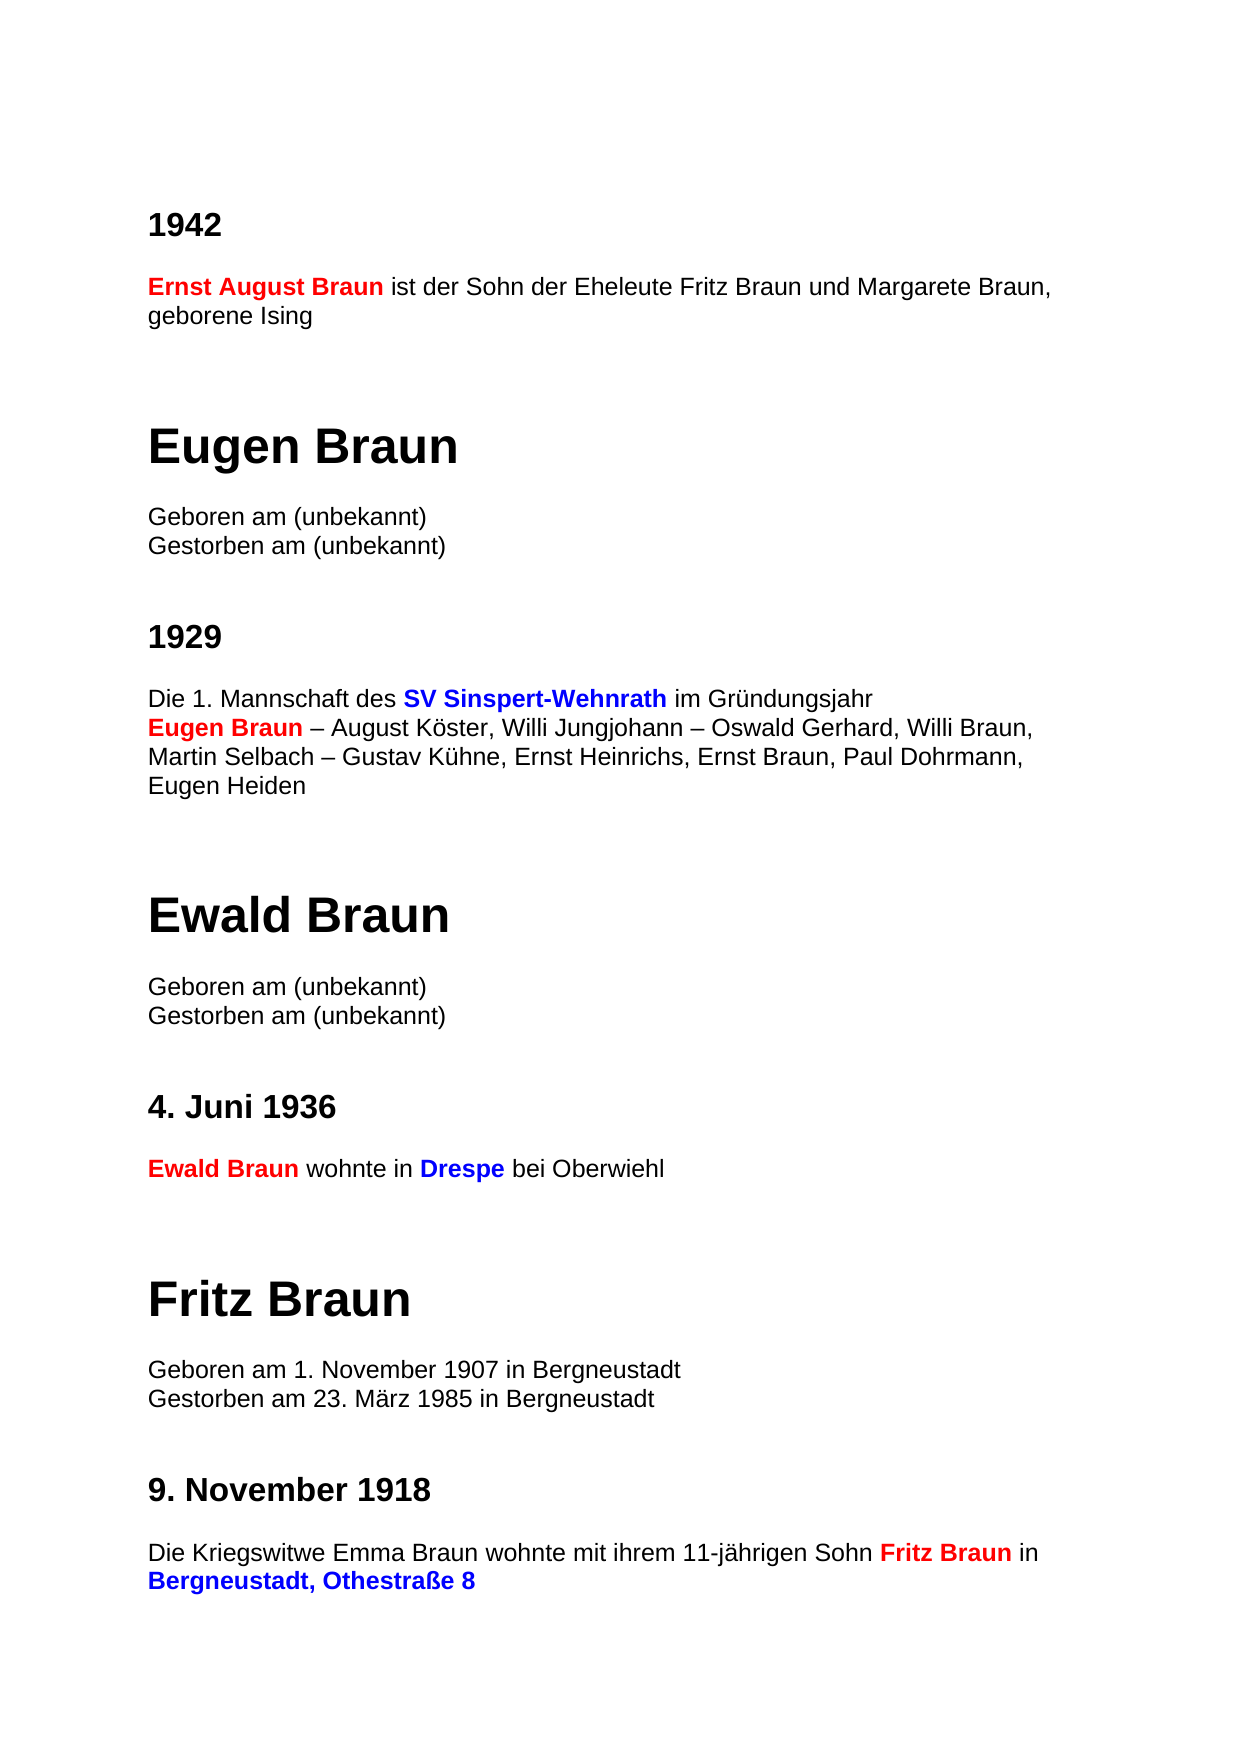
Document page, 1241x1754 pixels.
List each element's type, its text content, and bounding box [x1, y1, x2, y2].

text Die Kriegswitwe Emma Braun wohnte mit ihrem 11-jährigen Sohn Fritz Braun in Bergneustadt, Othestraße 8 [148, 1538, 1093, 1595]
text Geboren am (unbekannt) [148, 972, 1093, 1001]
text Gestorben am (unbekannt) [148, 1001, 1093, 1029]
text Die 1. Mannschaft des SV Sinspert-Wehnrath im Gründungsjahr [148, 684, 1093, 713]
text 1942 [148, 205, 1093, 243]
text 4. Juni 1936 [148, 1087, 1093, 1125]
text Ernst August Braun ist der Sohn der Eheleute Fritz Braun und Margarete Braun, geborene Ising [148, 272, 1093, 330]
text Gestorben am 23. März 1985 in Bergneustadt [148, 1384, 1093, 1413]
text Geboren am 1. November 1907 in Bergneustadt [148, 1355, 1093, 1384]
text Fritz Braun [148, 1269, 1093, 1327]
text Gestorben am (unbekannt) [148, 531, 1093, 560]
text Eugen Braun [148, 416, 1093, 473]
text Geboren am (unbekannt) [148, 502, 1093, 531]
text Ewald Braun [148, 886, 1093, 943]
text 9. November 1918 [148, 1470, 1093, 1509]
text 1929 [148, 617, 1093, 656]
text Eugen Braun – August Köster, Willi Jungjohann – Oswald Gerhard, Willi Braun, Martin Selbach – Gustav Kühne, Ernst Heinrichs, Ernst Braun, Paul Dohrmann, Eugen Heiden [148, 713, 1093, 799]
text Ewald Braun wohnte in Drespe bei Oberwiehl [148, 1154, 1093, 1183]
